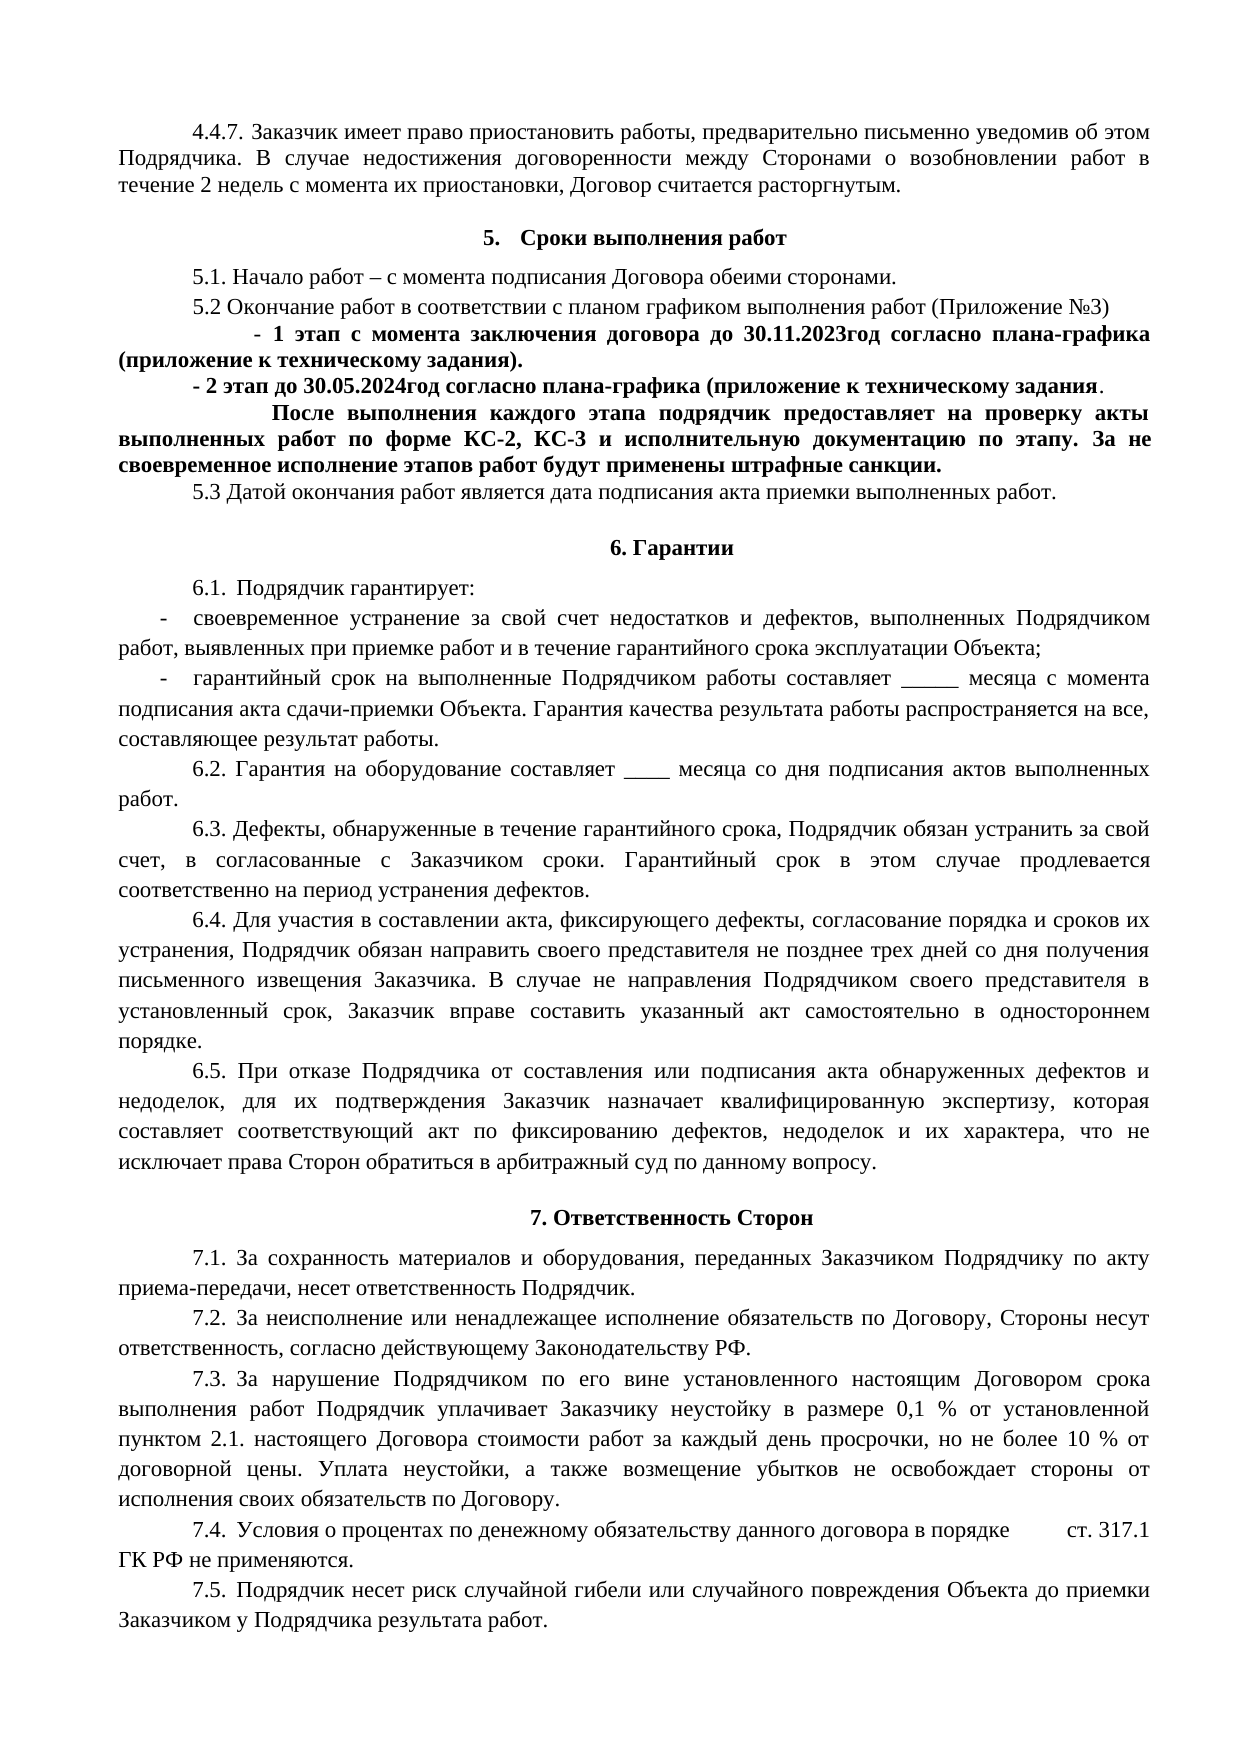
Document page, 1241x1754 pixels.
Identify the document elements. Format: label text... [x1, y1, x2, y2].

list Сроки выполнения работ [118, 223, 1152, 250]
list Условия о процентах по денежному обязательству данного договора в порядке ст. 317.1 ГК РФ не применяются. [118, 1516, 1152, 1572]
list За сохранность материалов и оборудования, переданных Заказчиком Подрядчику по акту приема-передачи, несет ответственность Подрядчик. [118, 1244, 1152, 1300]
text После выполнения каждого этапа подрядчик предоставляет на проверку акты выполненных работ по форме КС-2, КС-3 и исполнительную документацию по этапу. За не своевременное исполнение этапов работ будут применены штрафные санкции. [118, 399, 1152, 478]
list Заказчик имеет право приостановить работы, предварительно письменно уведомив об этом Подрядчика. В случае недостижения договоренности между Сторонами о возобновлении работ в течение 2 недель с момента их приостановки, Договор считается расторгнутым. [118, 118, 1152, 197]
text 5.3 Датой окончания работ является дата подписания акта приемки выполненных работ. [118, 478, 1152, 504]
text 7. Ответственность Сторон [118, 1204, 1152, 1231]
text 6. Гарантии [118, 534, 1152, 561]
list За неисполнение или ненадлежащее исполнение обязательств по Договору, Стороны несут ответственность, согласно действующему Законодательству РФ. [118, 1304, 1152, 1361]
list За нарушение Подрядчиком по его вине установленного настоящим Договором срока выполнения работ Подрядчик уплачивает Заказчику неустойку в размере 0,1 % от установленной пунктом 2.1. настоящего Договора стоимости работ за каждый день просрочки, но не более 10 % от договорной цены. Уплата неустойки, а также возмещение убытков не освобождает стороны от исполнения своих обязательств по Договору. [118, 1364, 1152, 1512]
list своевременное устранение за свой счет недостатков и дефектов, выполненных Подрядчиком работ, выявленных при приемке работ и в течение гарантийного срока эксплуатации Объекта; [118, 604, 1152, 661]
text 6.4. Для участия в составлении акта, фиксирующего дефекты, согласование порядка и сроков их устранения, Подрядчик обязан направить своего представителя не позднее трех дней со дня получения письменного извещения Заказчика. В случае не направления Подрядчиком своего представителя в установленный срок, Заказчик вправе составить указанный акт самостоятельно в одностороннем порядке. [118, 906, 1152, 1053]
list гарантийный срок на выполненные Подрядчиком работы составляет _____ месяца с момента подписания акта сдачи-приемки Объекта. Гарантия качества результата работы распространяется на все, составляющее результат работы. [118, 664, 1152, 751]
text - 2 этап до 30.05.2024год согласно плана-графика (приложение к техническому задания. [118, 372, 1152, 399]
list Подрядчик гарантирует: [118, 574, 1152, 600]
list Подрядчик несет риск случайной гибели или случайного повреждения Объекта до приемки Заказчиком у Подрядчика результата работ. [118, 1576, 1152, 1633]
text 5.1. Начало работ – с момента подписания Договора обеими сторонами. [118, 263, 1152, 289]
text 5.2 Окончание работ в соответствии с планом графиком выполнения работ (Приложение №3) [118, 293, 1152, 319]
text 6.2. Гарантия на оборудование составляет ____ месяца со дня подписания актов выполненных работ. [118, 755, 1152, 812]
text 6.5. При отказе Подрядчика от составления или подписания акта обнаруженных дефектов и недоделок, для их подтверждения Заказчик назначает квалифицированную экспертизу, которая составляет соответствующий акт по фиксированию дефектов, недоделок и их характера, что не исключает права Сторон обратиться в арбитражный суд по данному вопросу. [118, 1057, 1152, 1174]
text 6.3. Дефекты, обнаруженные в течение гарантийного срока, Подрядчик обязан устранить за свой счет, в согласованные с Заказчиком сроки. Гарантийный срок в этом случае продлевается соответственно на период устранения дефектов. [118, 815, 1152, 902]
text - 1 этап с момента заключения договора до 30.11.2023год согласно плана-графика (приложение к техническому задания). [118, 319, 1152, 372]
